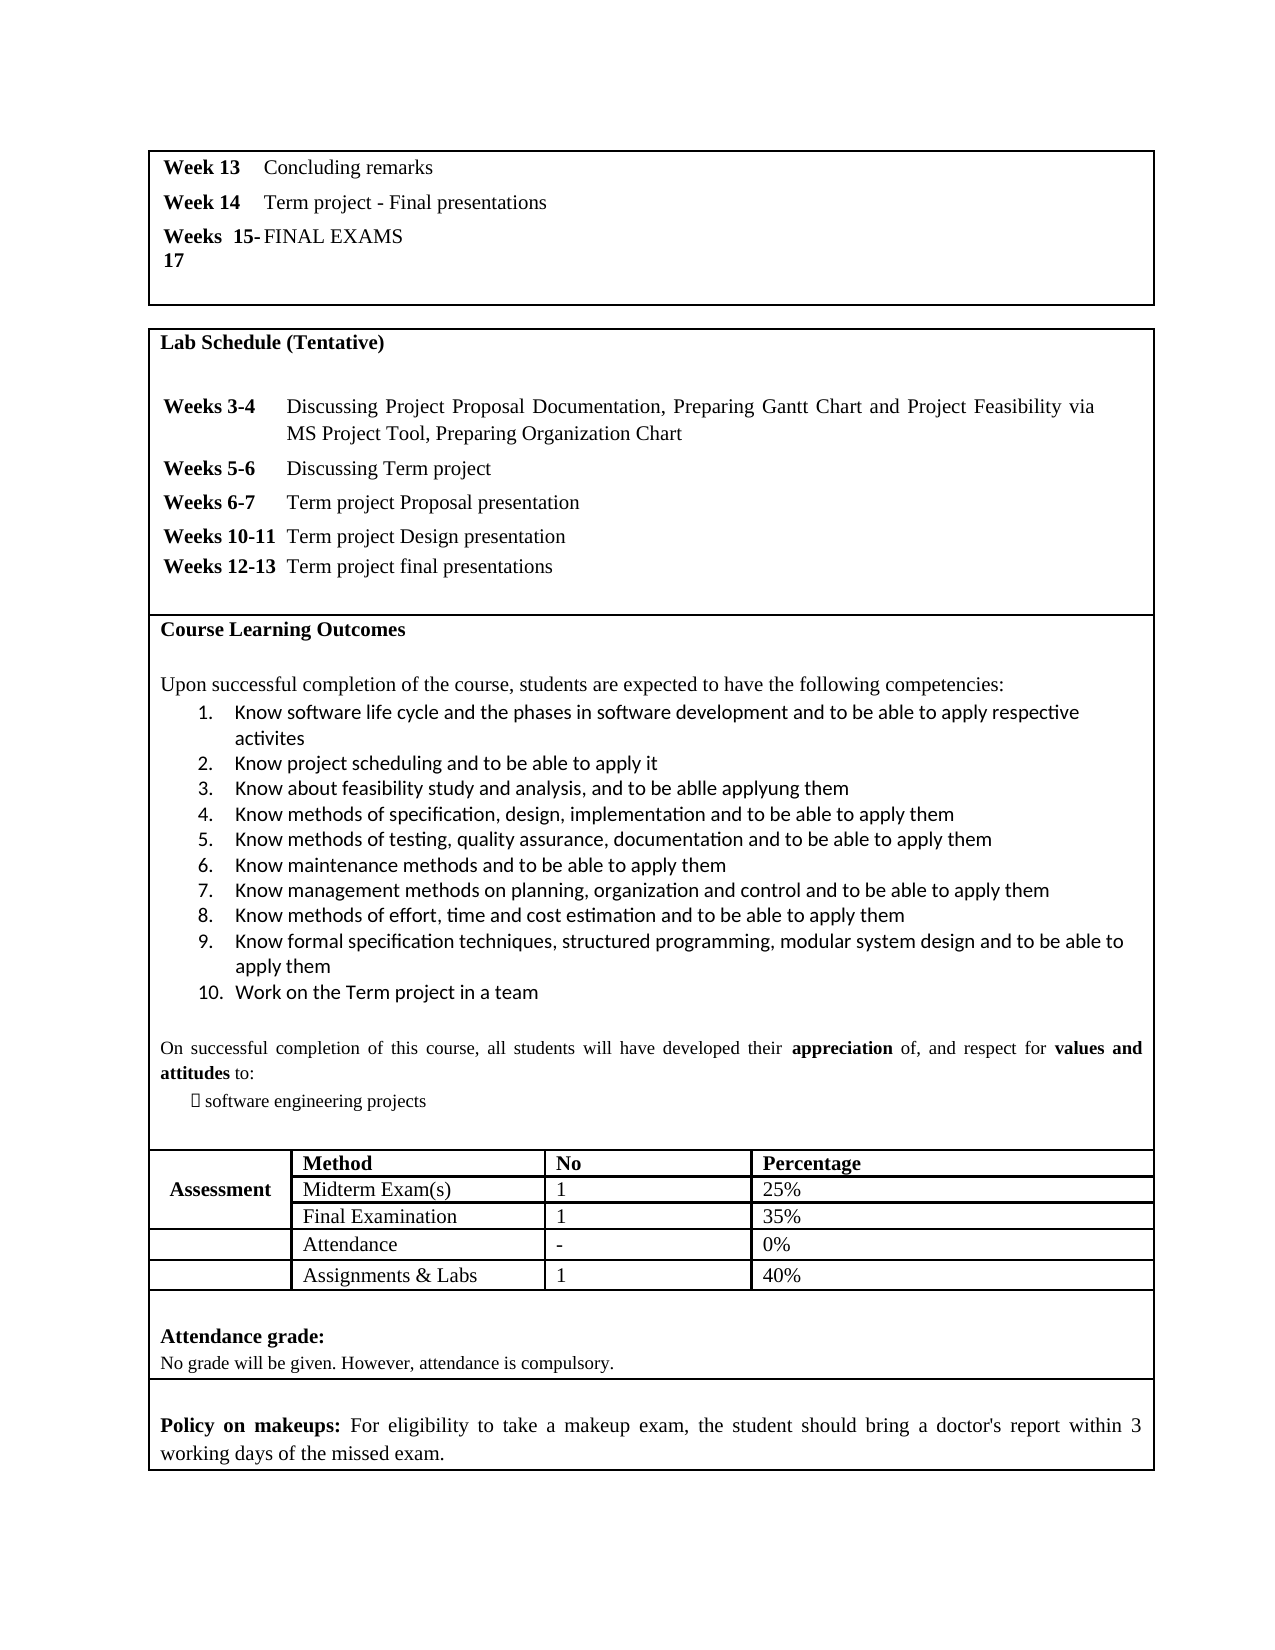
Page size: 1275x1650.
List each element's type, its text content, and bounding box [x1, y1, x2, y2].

table_cell 35% [753, 1204, 1153, 1228]
table_cell Attendance [293, 1230, 544, 1258]
table_cell Policy on makeups: For eligibility to take a makeup exam, the student should bring a doctor's report within 3 working days of the missed exam. [150, 1380, 1153, 1469]
table_cell Course Learning Outcomes Upon successful completion of the course, students are expected to have the following competencies: Know software life cycle and the phases in software development and to be able to apply respective activites Know project scheduling and to be able to apply it Know about feasibility study and analysis, and to be ablle applyung them Know methods of specification, design, implementation and to be able to apply them Know methods of testing, quality assurance, documentation and to be able to apply them Know maintenance methods and to be able to apply them Know management methods on planning, organization and control and to be able to apply them Know methods of effort, time and cost estimation and to be able to apply them Know formal specification techniques, structured programming, modular system design and to be able to apply them Work on the Term project in a team On successful completion of this course, all students will have developed their appreciation of, and respect for values and attitudes to:  software engineering projects [150, 616, 1153, 1149]
table_cell Midterm Exam(s) [293, 1178, 544, 1201]
table_cell Assignments & Labs [293, 1261, 544, 1289]
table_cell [150, 152, 1153, 304]
table_cell - [546, 1230, 750, 1258]
table_cell 1 [546, 1261, 750, 1289]
table_cell No [546, 1151, 750, 1175]
table_cell 25% [753, 1178, 1153, 1201]
table_header Lab Schedule (Tentative) [150, 330, 1153, 614]
table_cell 40% [753, 1261, 1153, 1289]
table_cell 0% [753, 1230, 1153, 1258]
table_cell Attendance grade: No grade will be given. However, attendance is compulsory. [150, 1291, 1153, 1378]
table_cell Percentage [753, 1151, 1153, 1175]
table_cell [150, 1230, 290, 1258]
table_cell Method [293, 1151, 544, 1175]
table_cell Final Examination [293, 1204, 544, 1228]
table_cell 1 [546, 1178, 750, 1201]
table_cell [150, 1261, 290, 1289]
table_cell Assessment [150, 1151, 290, 1228]
table_cell 1 [546, 1204, 750, 1228]
